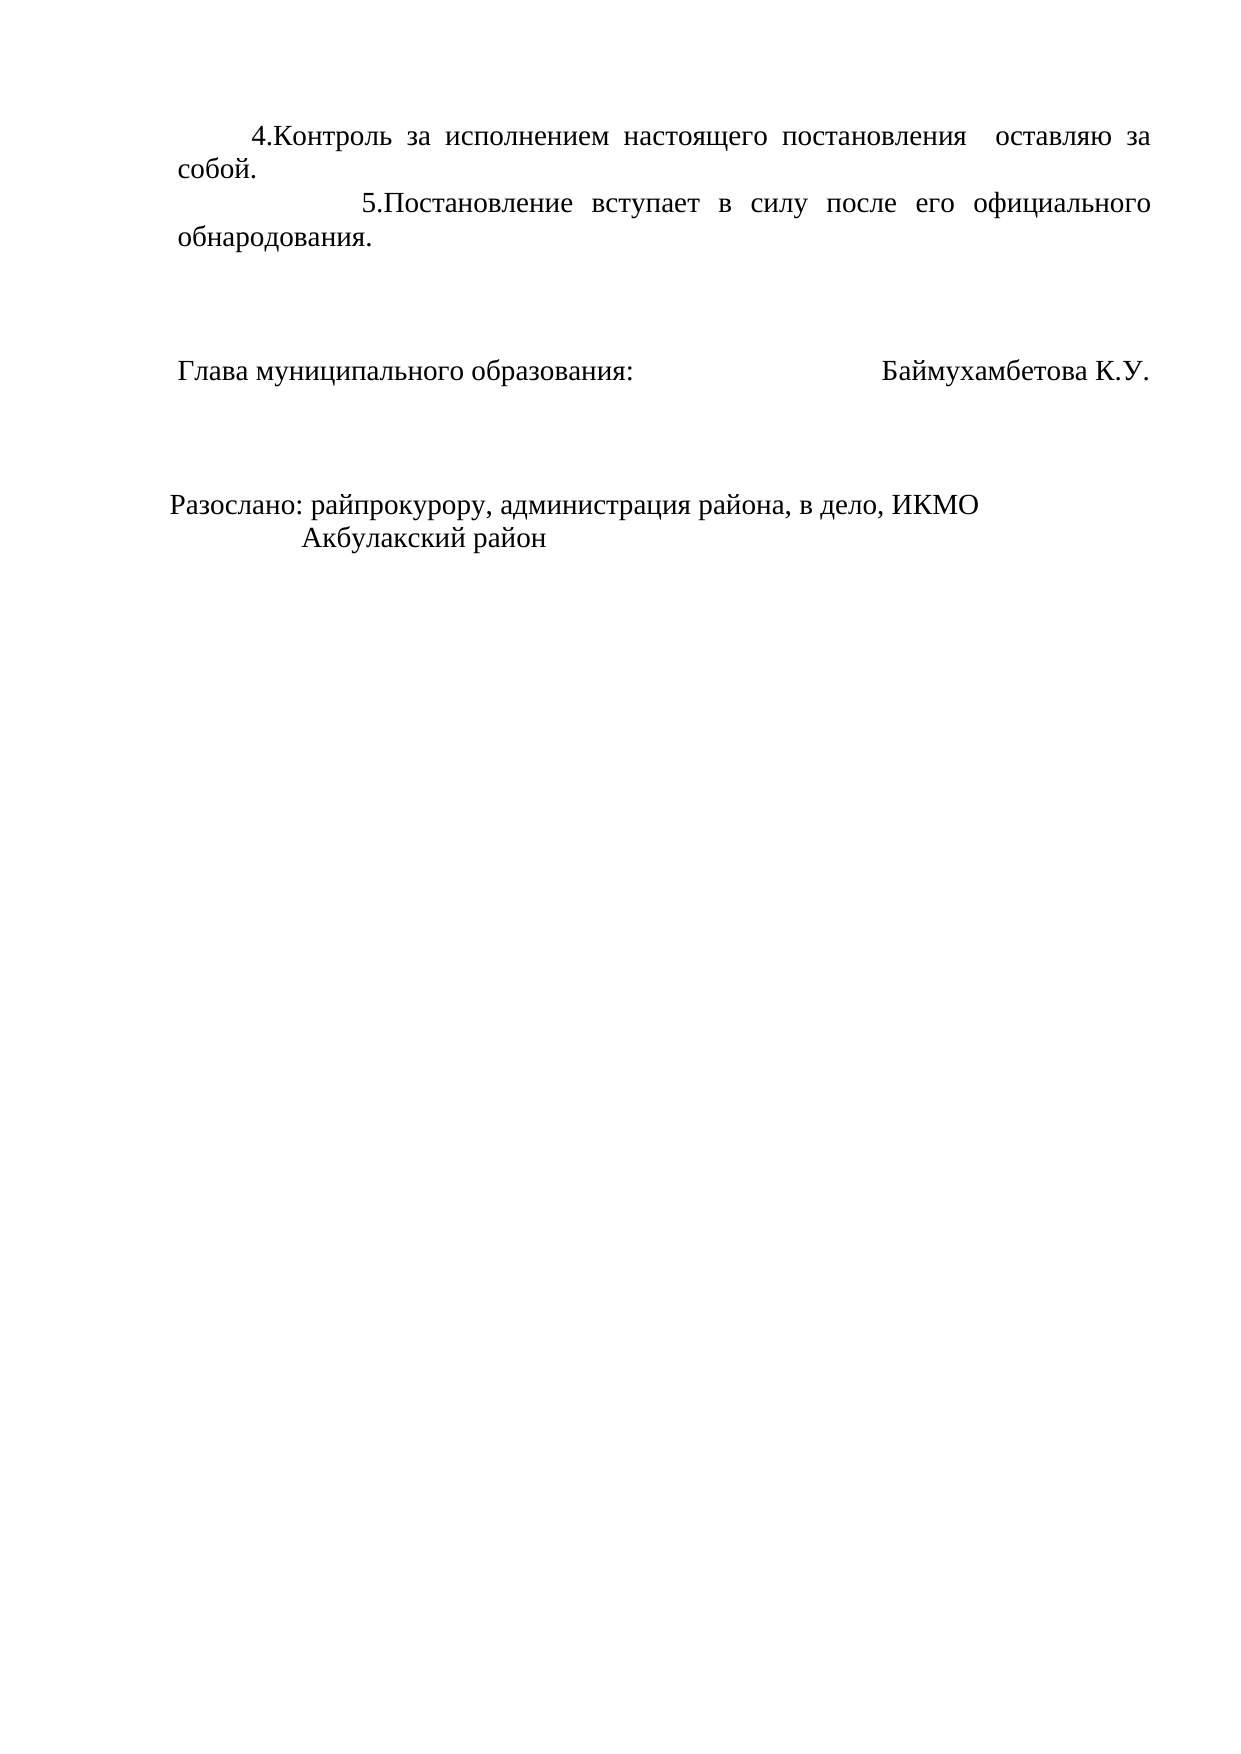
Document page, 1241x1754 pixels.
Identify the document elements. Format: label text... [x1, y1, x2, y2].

text Глава муниципального образования: Баймухамбетова К.У. [177, 353, 1152, 386]
text Акбулакский район [177, 521, 1152, 554]
text Разослано: райпрокурору, администрация района, в дело, ИКМО [59, 487, 1196, 521]
text 4.Контроль за исполнением настоящего постановления оставляю за собой. [177, 118, 1152, 185]
text 5.Постановление вступает в силу после его официального обнародования. [177, 185, 1152, 252]
